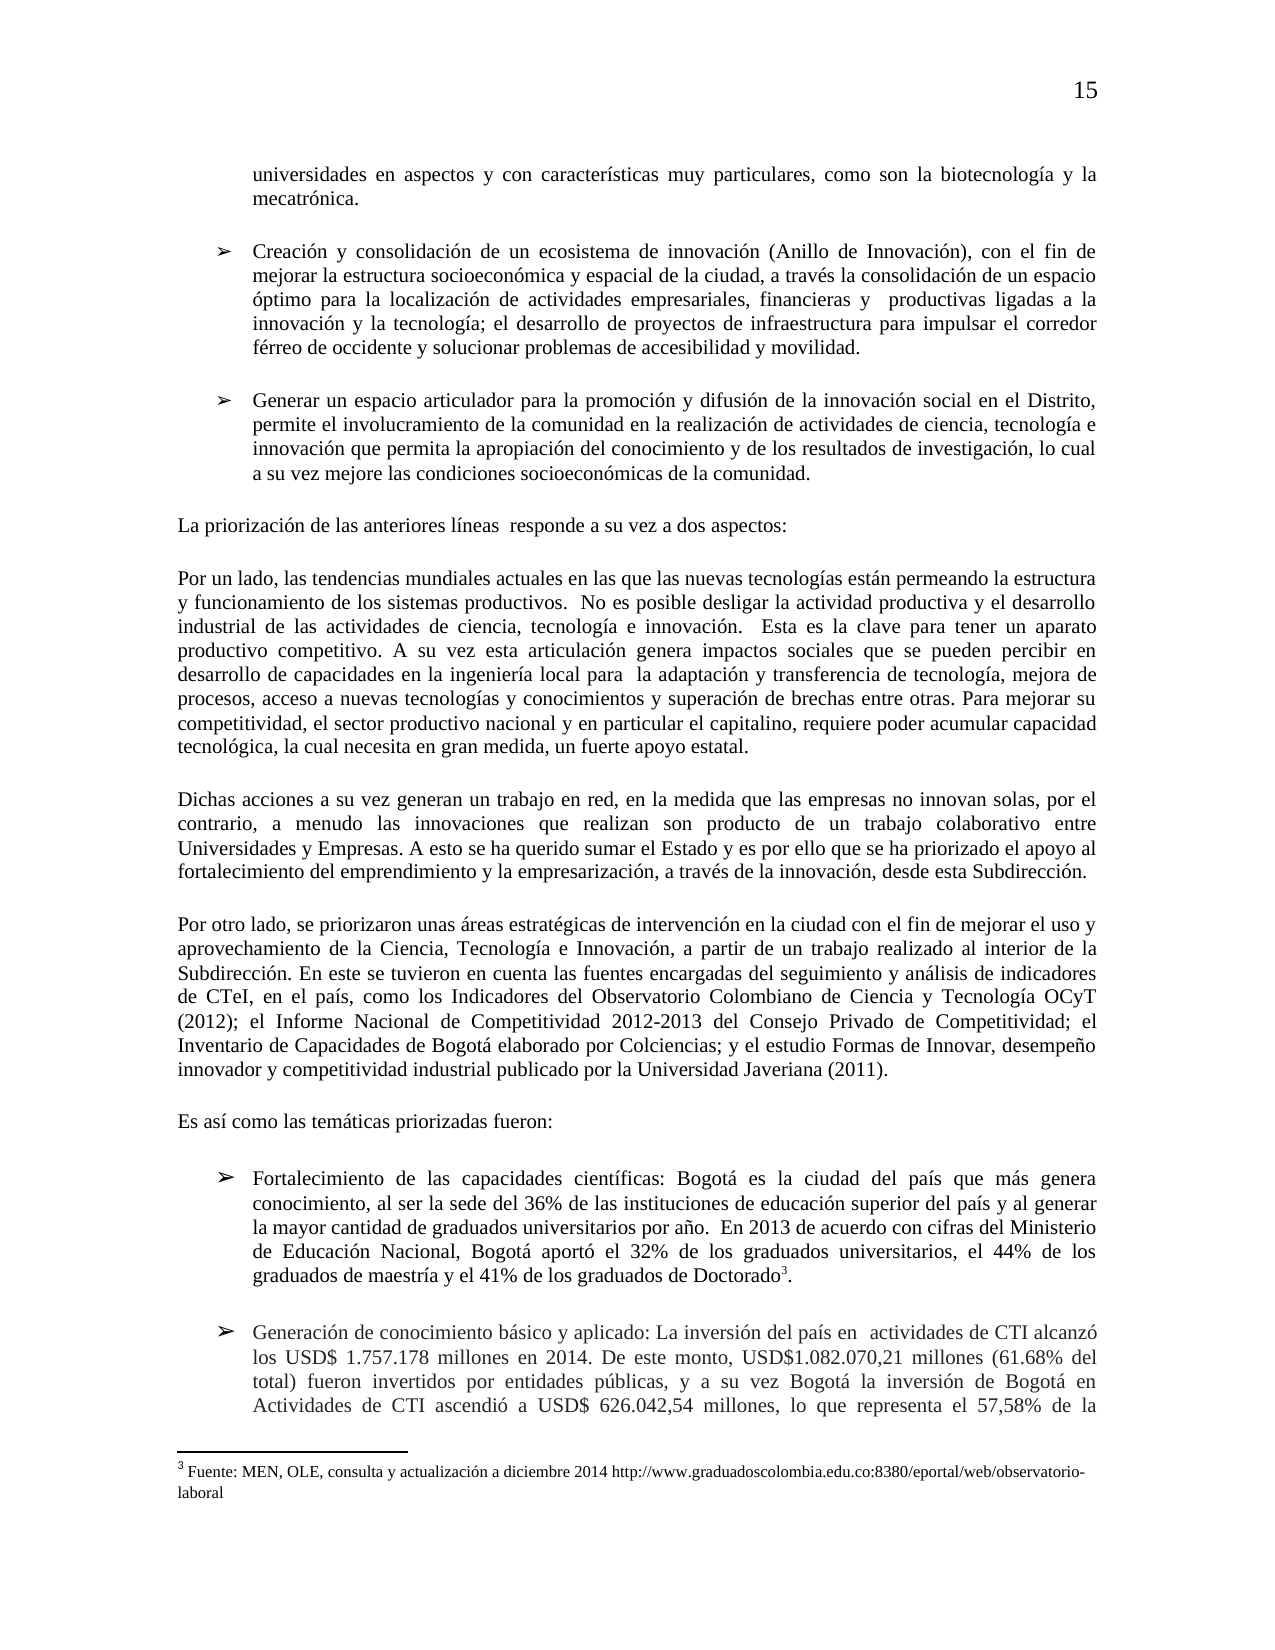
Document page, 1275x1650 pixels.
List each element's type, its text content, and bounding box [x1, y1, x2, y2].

text Por un lado, las tendencias mundiales actuales en las que las nuevas tecnologías están permeando la estructura y funcionamiento de los sistemas productivos. No es posible desligar la actividad productiva y el desarrollo industrial de las actividades de ciencia, tecnología e innovación. Esta es la clave para tener un aparato productivo competitivo. A su vez esta articulación genera impactos sociales que se pueden percibir en desarrollo de capacidades en la ingeniería local para la adaptación y transferencia de tecnología, mejora de procesos, acceso a nuevas tecnologías y conocimientos y superación de brechas entre otras. Para mejorar su competitividad, el sector productivo nacional y en particular el capitalino, requiere poder acumular capacidad tecnológica, la cual necesita en gran medida, un fuerte apoyo estatal. [177, 566, 1098, 758]
list Creación y consolidación de un ecosistema de innovación (Anillo de Innovación), con el fin de mejorar la estructura socioeconómica y espacial de la ciudad, a través la consolidación de un espacio óptimo para la localización de actividades empresariales, financieras y productivas ligadas a la innovación y la tecnología; el desarrollo de proyectos de infraestructura para impulsar el corredor férreo de occidente y solucionar problemas de accesibilidad y movilidad. [215, 239, 1098, 359]
text Dichas acciones a su vez generan un trabajo en red, en la medida que las empresas no innovan solas, por el contrario, a menudo las innovaciones que realizan son producto de un trabajo colaborativo entre Universidades y Empresas. A esto se ha querido sumar el Estado y es por ello que se ha priorizado el apoyo al fortalecimiento del emprendimiento y la empresarización, a través de la innovación, desde esta Subdirección. [177, 787, 1098, 883]
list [215, 1316, 1098, 1417]
text Es así como las temáticas priorizadas fueron: [177, 1109, 1098, 1133]
text La priorización de las anteriores líneas responde a su vez a dos aspectos: [177, 513, 1098, 537]
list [215, 162, 1098, 210]
list Fortalecimiento de las capacidades científicas: Bogotá es la ciudad del país que más genera conocimiento, al ser la sede del 36% de las instituciones de educación superior del país y al generar la mayor cantidad de graduados universitarios por año. En 2013 de acuerdo con cifras del Ministerio de Educación Nacional, Bogotá aportó el 32% de los graduados universitarios, el 44% de los graduados de maestría y el 41% de los graduados de Doctorado. [215, 1162, 1098, 1287]
list Generar un espacio articulador para la promoción y difusión de la innovación social en el Distrito, permite el involucramiento de la comunidad en la realización de actividades de ciencia, tecnología e innovación que permita la apropiación del conocimiento y de los resultados de investigación, lo cual a su vez mejore las condiciones socioeconómicas de la comunidad. [215, 388, 1098, 484]
text Por otro lado, se priorizaron unas áreas estratégicas de intervención en la ciudad con el fin de mejorar el uso y aprovechamiento de la Ciencia, Tecnología e Innovación, a partir de un trabajo realizado al interior de la Subdirección. En este se tuvieron en cuenta las fuentes encargadas del seguimiento y análisis de indicadores de CTeI, en el país, como los Indicadores del Observatorio Colombiano de Ciencia y Tecnología OCyT (2012); el Informe Nacional de Competitividad 2012-2013 del Consejo Privado de Competitividad; el Inventario de Capacidades de Bogotá elaborado por Colciencias; y el estudio Formas de Innovar, desempeño innovador y competitividad industrial publicado por la Universidad Javeriana (2011). [177, 912, 1098, 1081]
